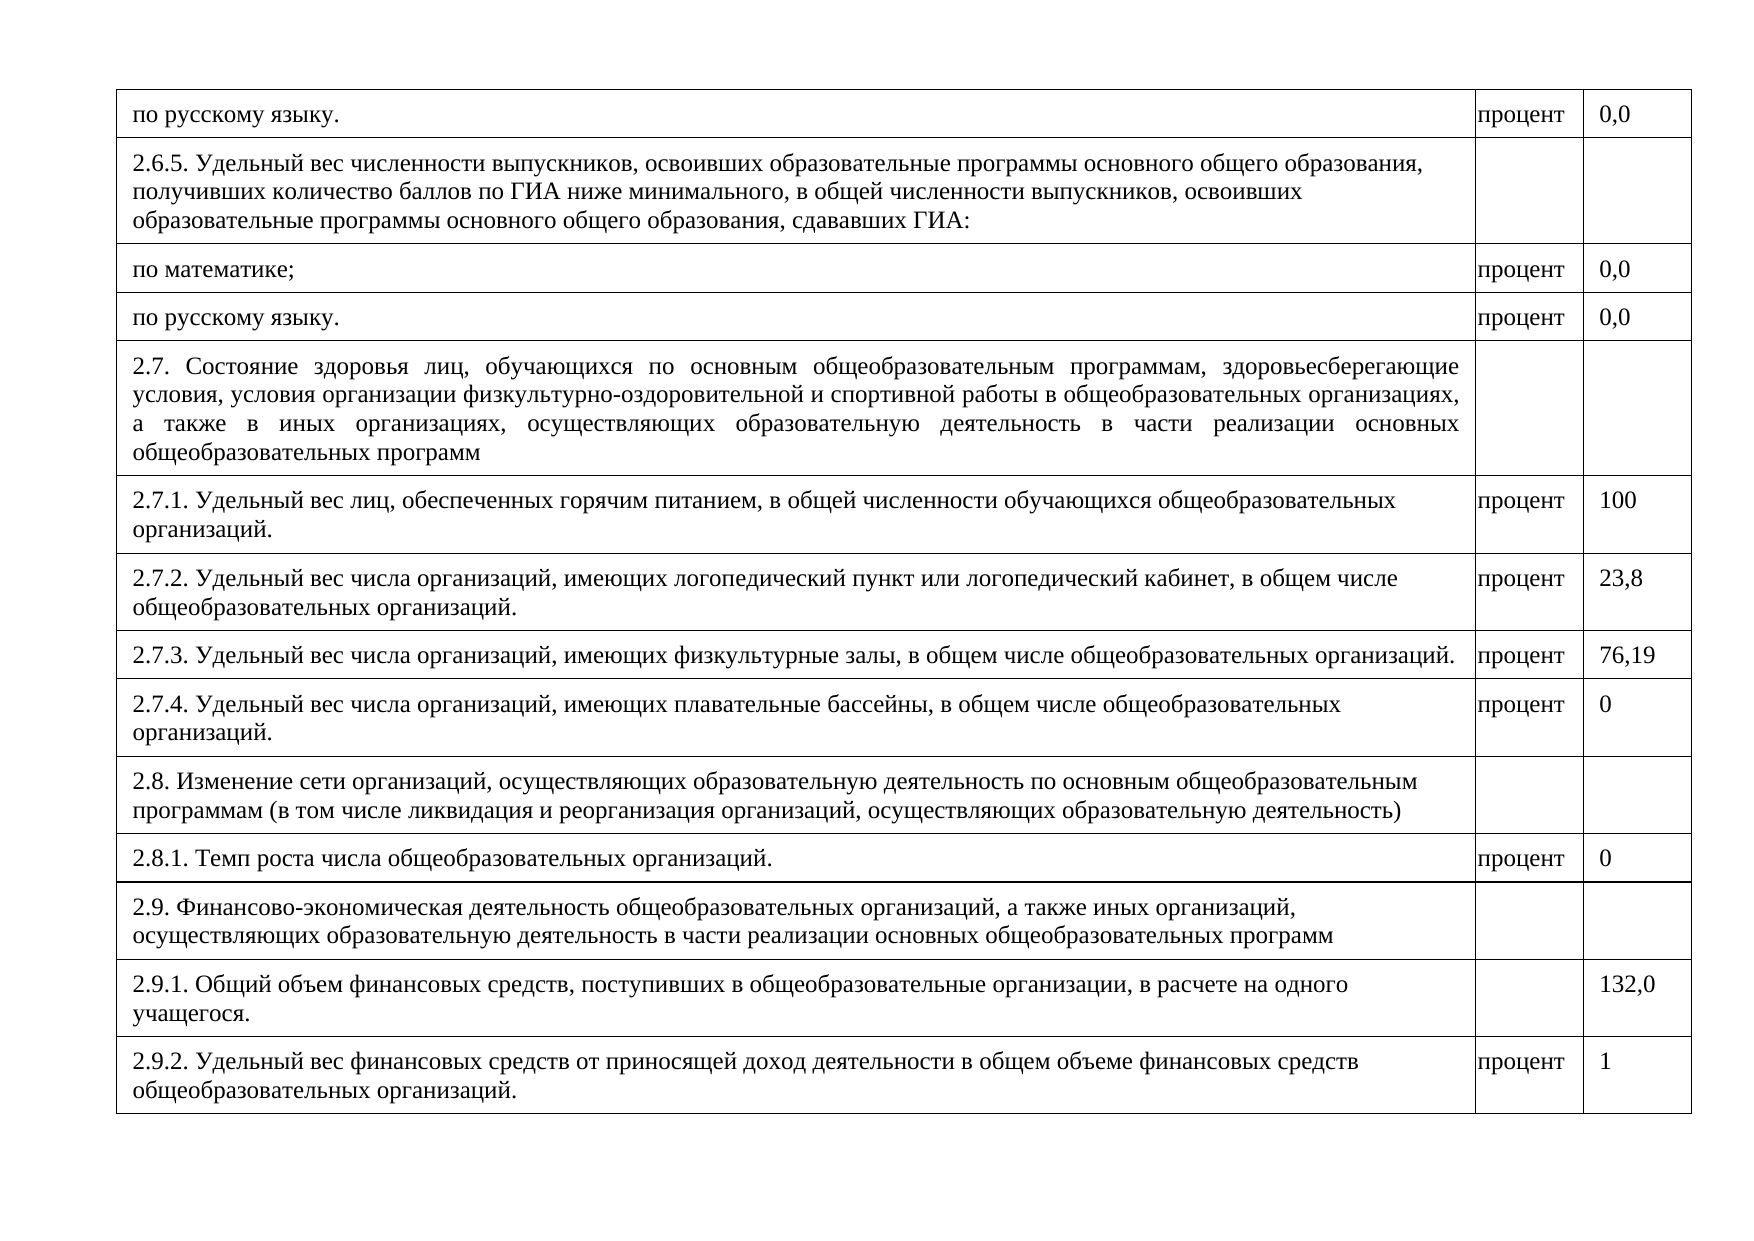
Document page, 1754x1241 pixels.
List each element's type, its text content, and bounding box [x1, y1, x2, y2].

table_cell 2.7.1. Удельный вес лиц, обеспеченных горячим питанием, в общей численности обучающихся общеобразовательных организаций. [117, 476, 1475, 552]
table_cell по математике; [117, 244, 1475, 292]
table_cell процент [1476, 244, 1583, 292]
table_cell процент [1476, 293, 1583, 340]
table_cell 2.8. Изменение сети организаций, осуществляющих образовательную деятельность по основным общеобразовательным программам (в том числе ликвидация и реорганизация организаций, осуществляющих образовательную деятельность) [117, 757, 1475, 833]
table_cell [1584, 138, 1691, 243]
table_cell 0,0 [1584, 244, 1691, 292]
table_cell [1476, 341, 1583, 475]
table_cell [1476, 757, 1583, 833]
table_cell процент [1476, 631, 1583, 678]
table_cell 2.9.1. Общий объем финансовых средств, поступивших в общеобразовательные организации, в расчете на одного учащегося. [117, 960, 1475, 1036]
table_cell по русскому языку. [117, 293, 1475, 340]
table_cell 132,0 [1584, 960, 1691, 1036]
table_cell 0,0 [1584, 90, 1691, 137]
table_cell 0 [1584, 834, 1691, 881]
table_cell 76,19 [1584, 631, 1691, 678]
table_cell 23,8 [1584, 554, 1691, 630]
table_cell 2.9.2. Удельный вес финансовых средств от приносящей доход деятельности в общем объеме финансовых средств общеобразовательных организаций. [117, 1037, 1475, 1113]
table_cell процент [1476, 679, 1583, 756]
table_cell процент [1476, 90, 1583, 137]
table_cell [1476, 883, 1583, 959]
table_cell процент [1476, 554, 1583, 630]
table_cell [1584, 341, 1691, 475]
table_cell 2.9. Финансово-экономическая деятельность общеобразовательных организаций, а также иных организаций, осуществляющих образовательную деятельность в части реализации основных общеобразовательных программ [117, 883, 1475, 959]
table_cell [1584, 883, 1691, 959]
table_cell 2.7. Состояние здоровья лиц, обучающихся по основным общеобразовательным программам, здоровьесберегающие условия, условия организации физкультурно-оздоровительной и спортивной работы в общеобразовательных организациях, а также в иных организациях, осуществляющих образовательную деятельность в части реализации основных общеобразовательных программ [117, 341, 1475, 475]
table_cell процент [1476, 476, 1583, 552]
table_cell 2.6.5. Удельный вес численности выпускников, освоивших образовательные программы основного общего образования, получивших количество баллов по ГИА ниже минимального, в общей численности выпускников, освоивших образовательные программы основного общего образования, сдававших ГИА: [117, 138, 1475, 243]
table_cell процент [1476, 1037, 1583, 1113]
table_cell 1 [1584, 1037, 1691, 1113]
table_cell 2.7.4. Удельный вес числа организаций, имеющих плавательные бассейны, в общем числе общеобразовательных организаций. [117, 679, 1475, 756]
table_cell по русскому языку. [117, 90, 1475, 137]
table_cell 2.7.3. Удельный вес числа организаций, имеющих физкультурные залы, в общем числе общеобразовательных организаций. [117, 631, 1475, 678]
table_cell 100 [1584, 476, 1691, 552]
table_cell процент [1476, 834, 1583, 881]
table_cell 2.7.2. Удельный вес числа организаций, имеющих логопедический пункт или логопедический кабинет, в общем числе общеобразовательных организаций. [117, 554, 1475, 630]
table_cell [1476, 960, 1583, 1036]
table_cell 0 [1584, 679, 1691, 756]
table_cell 0,0 [1584, 293, 1691, 340]
table_cell [1584, 757, 1691, 833]
table_cell [1476, 138, 1583, 243]
table_cell 2.8.1. Темп роста числа общеобразовательных организаций. [117, 834, 1475, 881]
